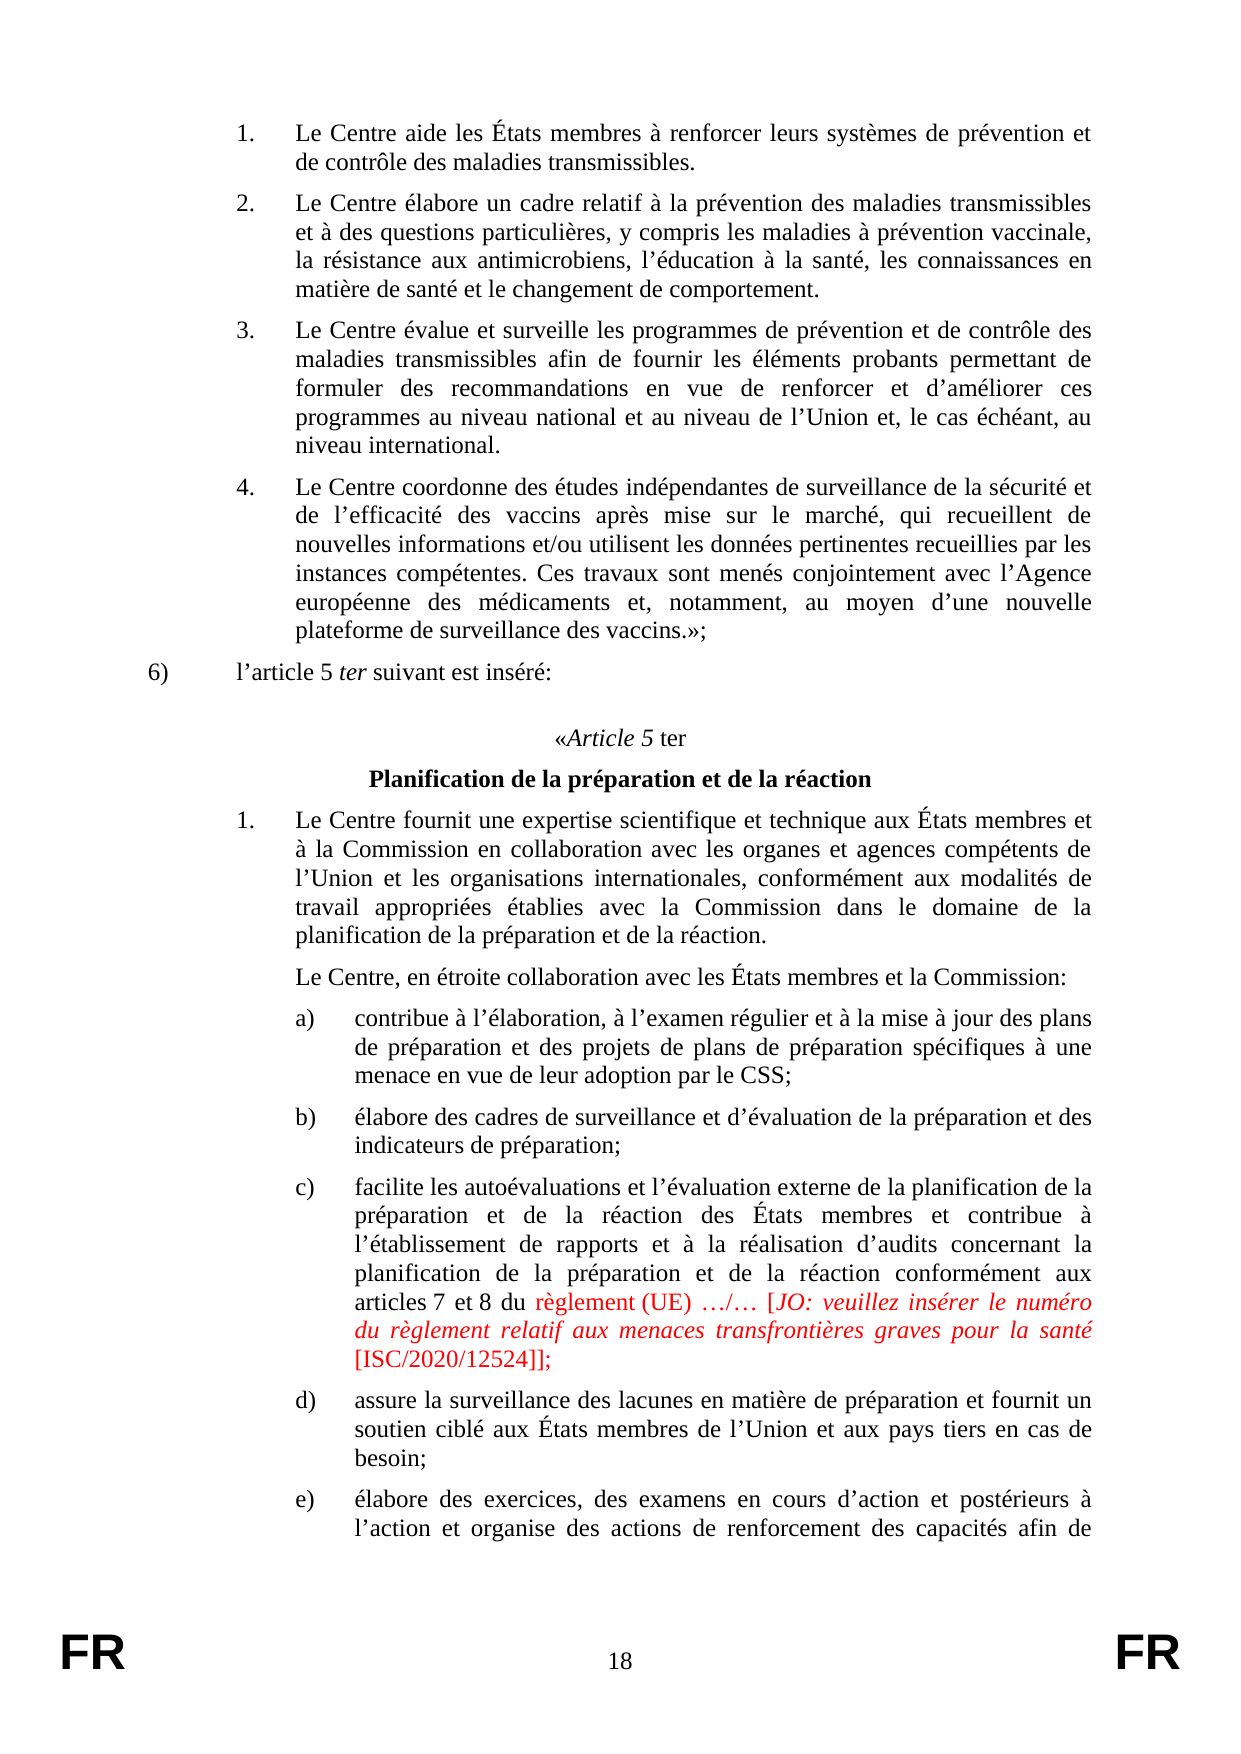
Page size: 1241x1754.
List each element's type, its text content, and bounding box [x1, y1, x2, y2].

text 4. Le Centre coordonne des études indépendantes de surveillance de la sécurité et de l’efficacité des vaccins après mise sur le marché, qui recueillent de nouvelles informations et/ou utilisent les données pertinentes recueillies par les instances compétentes. Ces travaux sont menés conjointement avec l’Agence européenne des médicaments et, notamment, au moyen d’une nouvelle plateforme de surveillance des vaccins.»; [236, 472, 1093, 644]
text 6) l’article 5 ter suivant est inséré: [148, 657, 1093, 686]
text 3. Le Centre évalue et surveille les programmes de prévention et de contrôle des maladies transmissibles afin de fournir les éléments probants permettant de formuler des recommandations en vue de renforcer et d’améliorer ces programmes au niveau national et au niveau de l’Union et, le cas échéant, au niveau international. [236, 316, 1093, 459]
text 2. Le Centre élabore un cadre relatif à la prévention des maladies transmissibles et à des questions particulières, y compris les maladies à prévention vaccinale, la résistance aux antimicrobiens, l’éducation à la santé, les connaissances en matière de santé et le changement de comportement. [236, 188, 1093, 303]
text Planification de la préparation et de la réaction [148, 764, 1093, 793]
text Le Centre, en étroite collaboration avec les États membres et la Commission: [295, 962, 1093, 991]
text c) facilite les autoévaluations et l’évaluation externe de la planification de la préparation et de la réaction des États membres et contribue à l’établissement de rapports et à la réalisation d’audits concernant la planification de la préparation et de la réaction conformément aux articles 7 et 8 du règlement (UE) …/… [JO: veuillez insérer le numéro du règlement relatif aux menaces transfrontières graves pour la santé [ISC/2020/12524]]; [295, 1172, 1093, 1373]
text d) assure la surveillance des lacunes en matière de préparation et fournit un soutien ciblé aux États membres de l’Union et aux pays tiers en cas de besoin; [295, 1386, 1093, 1472]
text 1. Le Centre aide les États membres à renforcer leurs systèmes de prévention et de contrôle des maladies transmissibles. [236, 118, 1093, 176]
text 1. Le Centre fournit une expertise scientifique et technique aux États membres et à la Commission en collaboration avec les organes et agences compétents de l’Union et les organisations internationales, conformément aux modalités de travail appropriées établies avec la Commission dans le domaine de la planification de la préparation et de la réaction. [236, 806, 1093, 949]
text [295, 1484, 1093, 1542]
text b) élabore des cadres de surveillance et d’évaluation de la préparation et des indicateurs de préparation; [295, 1102, 1093, 1159]
text «Article 5 ter [148, 723, 1093, 752]
text a) contribue à l’élaboration, à l’examen régulier et à la mise à jour des plans de préparation et des projets de plans de préparation spécifiques à une menace en vue de leur adoption par le CSS; [295, 1003, 1093, 1089]
